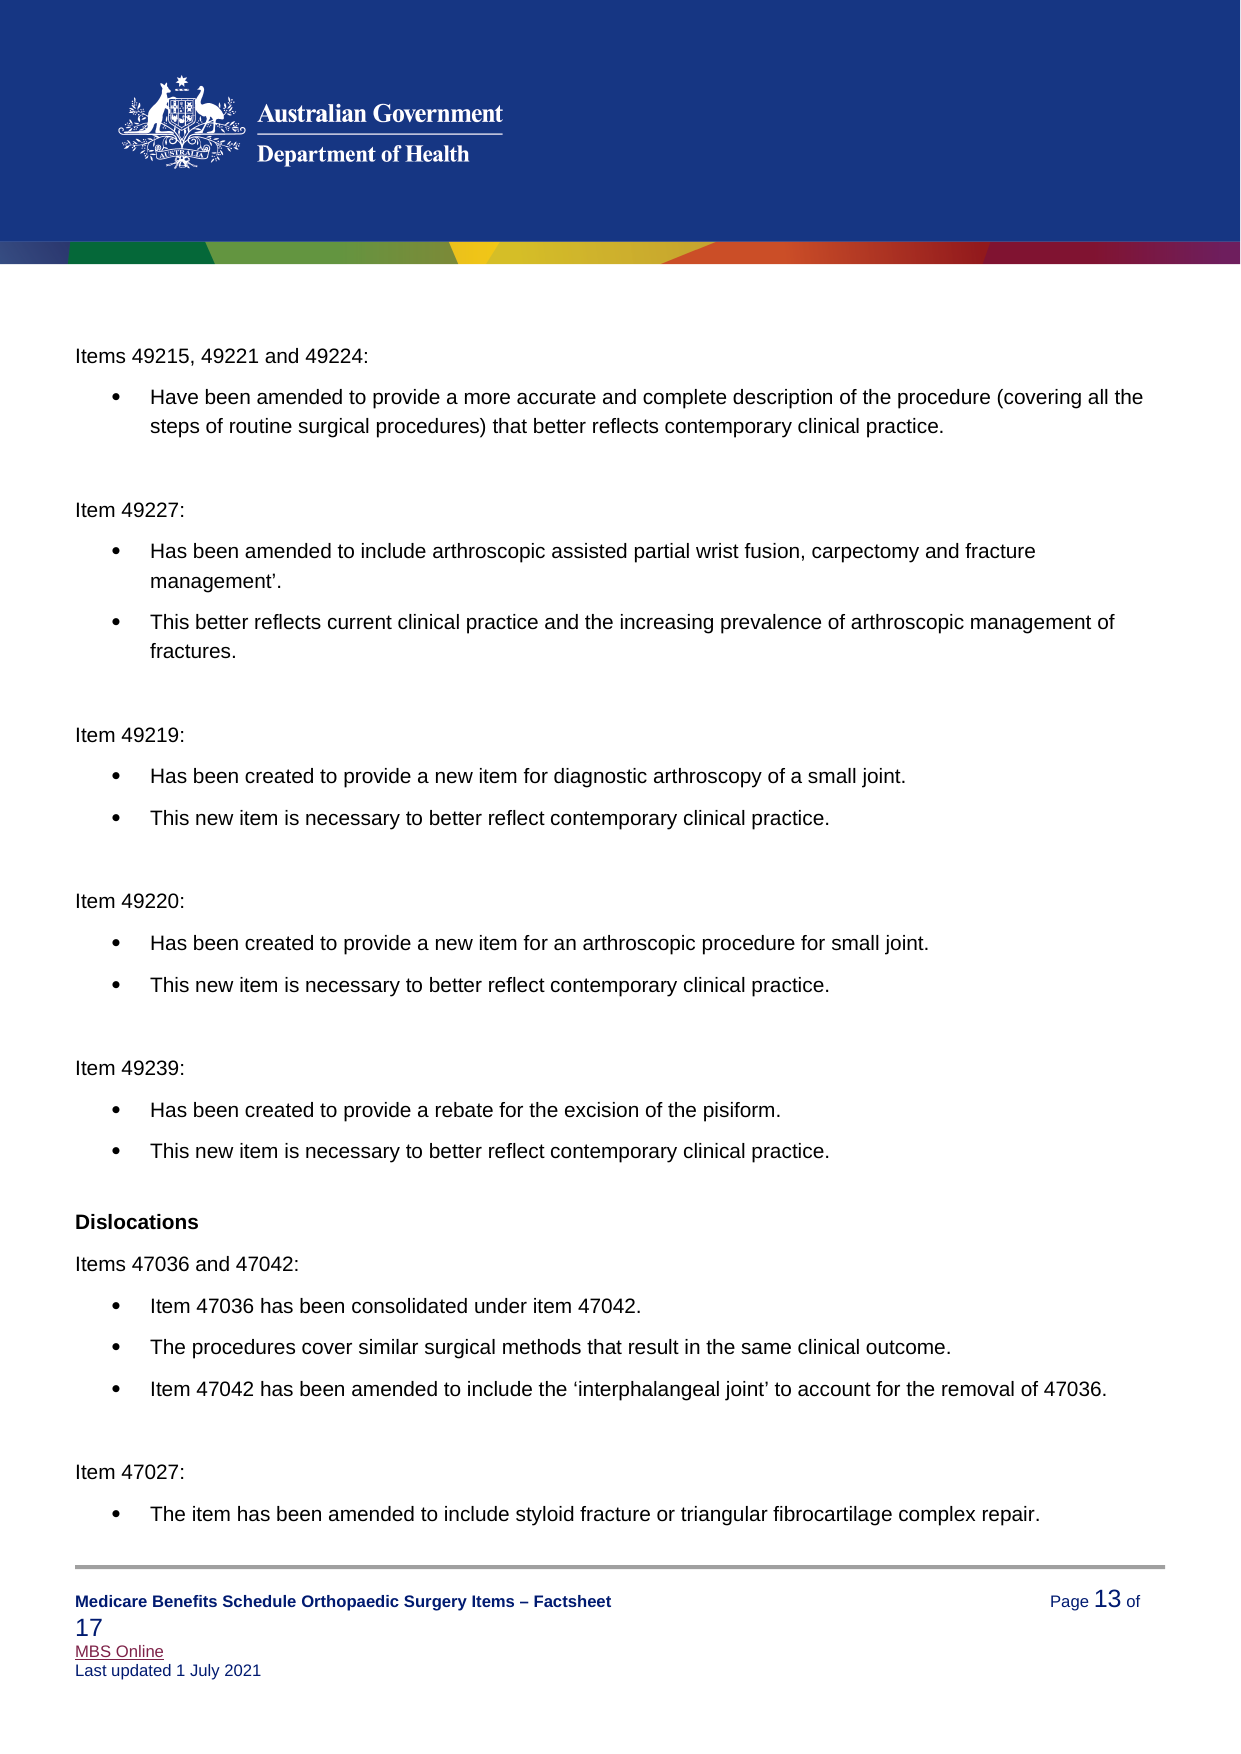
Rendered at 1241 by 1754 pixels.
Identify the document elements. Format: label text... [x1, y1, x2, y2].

list Has been created to provide a new item for an arthroscopic procedure for small joint. [112, 927, 1165, 956]
subtitle Item 49220: [75, 886, 1165, 915]
list This new item is necessary to better reflect contemporary clinical practice. [112, 802, 1165, 831]
list Have been amended to provide a more accurate and complete description of the procedure (covering all the steps of routine surgical procedures) that better reflects contemporary clinical practice. [112, 381, 1165, 440]
text Items 47036 and 47042: [75, 1248, 1165, 1277]
list The procedures cover similar surgical methods that result in the same clinical outcome. [112, 1331, 1165, 1361]
text Item 49227: [75, 494, 1165, 523]
picture [0, 0, 1241, 265]
text Item 47027: [75, 1456, 1165, 1486]
list The item has been amended to include styloid fracture or triangular fibrocartilage complex repair. [112, 1498, 1165, 1527]
list This new item is necessary to better reflect contemporary clinical practice. [112, 1136, 1165, 1194]
list Has been created to provide a rebate for the excision of the pisiform. [112, 1094, 1165, 1123]
list Has been created to provide a new item for diagnostic arthroscopy of a small joint. [112, 761, 1165, 790]
text Items 49215, 49221 and 49224: [75, 340, 1165, 369]
text Dislocations [75, 1206, 1165, 1236]
text Item 49219: [75, 719, 1165, 748]
list This new item is necessary to better reflect contemporary clinical practice. [112, 969, 1165, 998]
list Item 47042 has been amended to include the ‘interphalangeal joint’ to account for the removal of 47036. [112, 1373, 1165, 1402]
list Has been amended to include arthroscopic assisted partial wrist fusion, carpectomy and fracture management’. [112, 536, 1165, 594]
list Item 47036 has been consolidated under item 47042. [112, 1290, 1165, 1319]
list This better reflects current clinical practice and the increasing prevalence of arthroscopic management of fractures. [112, 606, 1165, 665]
text Item 49239: [75, 1052, 1165, 1081]
